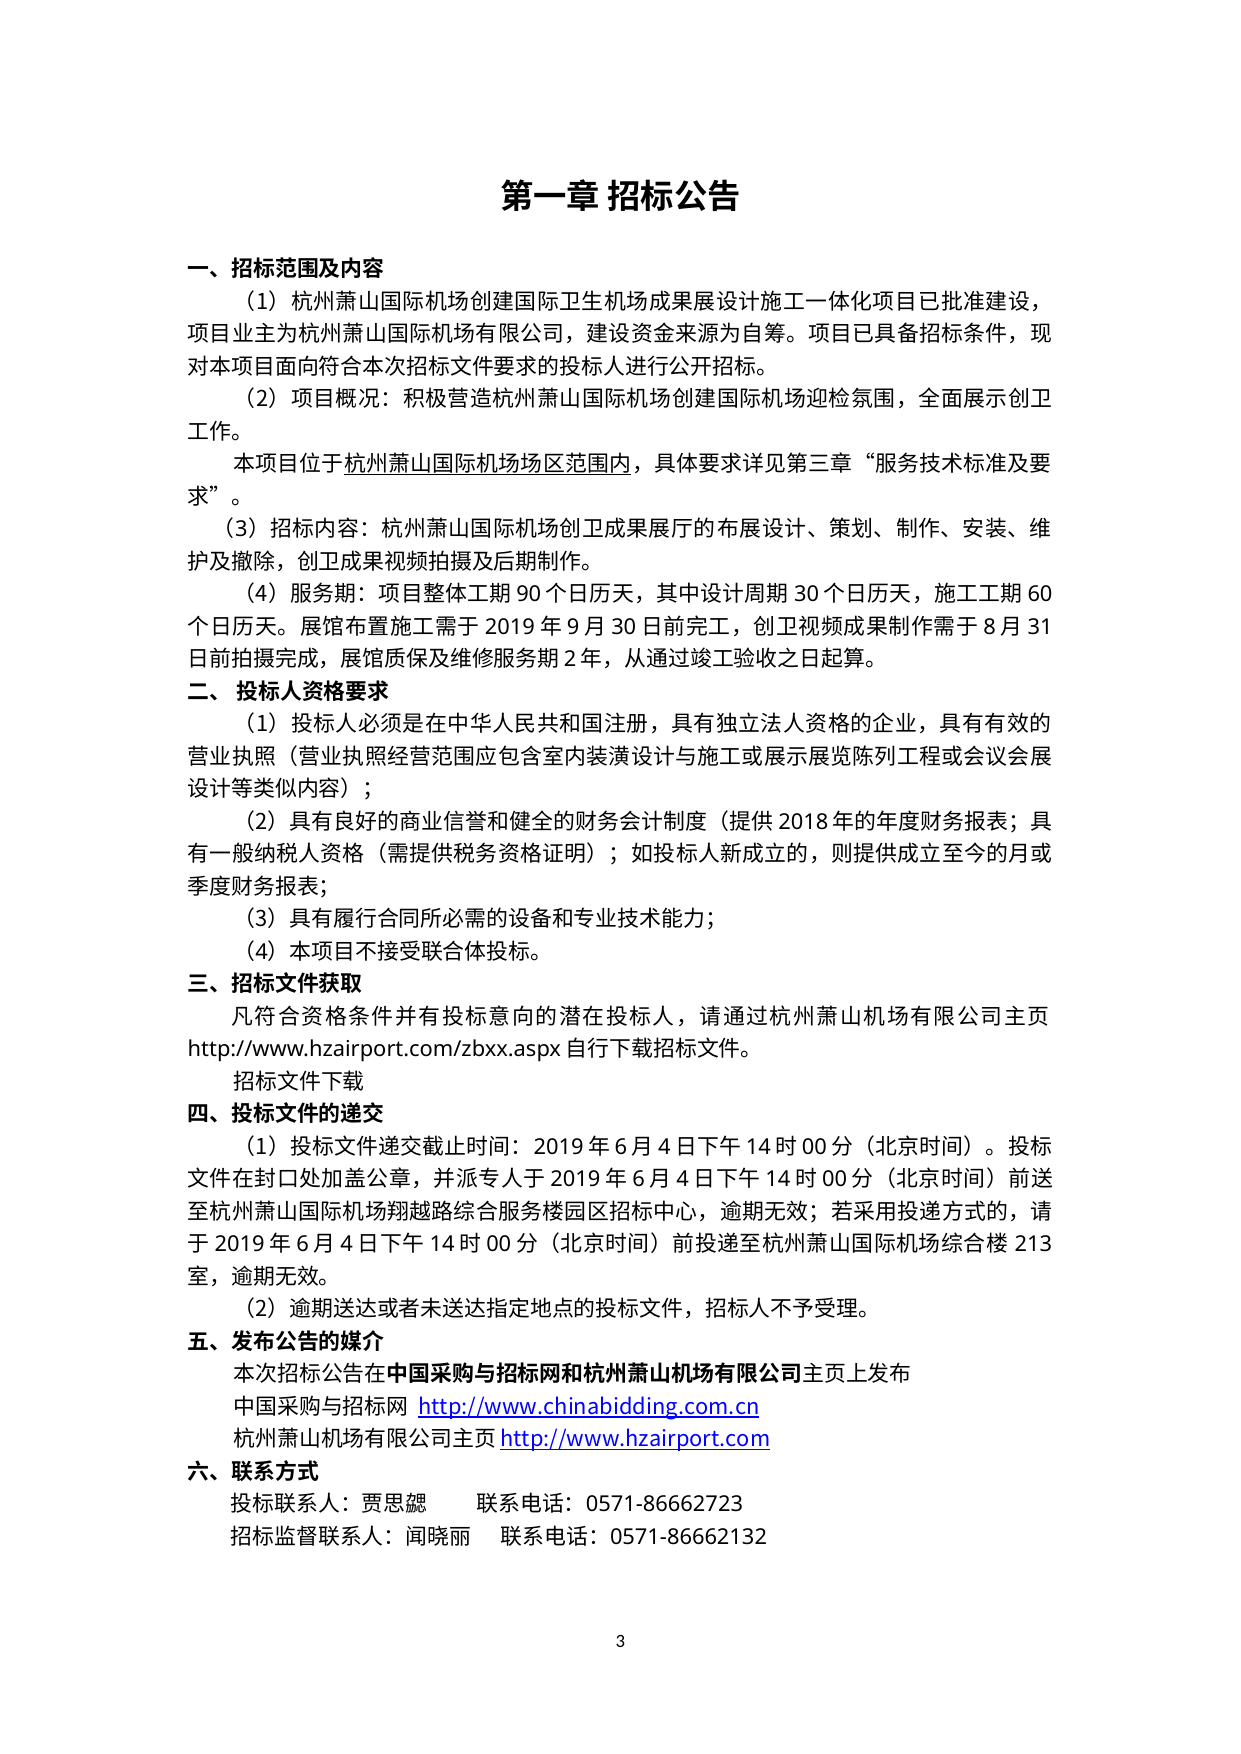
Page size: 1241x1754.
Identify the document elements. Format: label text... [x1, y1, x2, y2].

text 投标联系人：贾思勰 联系电话：0571-86662723 [187, 1486, 1053, 1518]
text （1）杭州萧山国际机场创建国际卫生机场成果展设计施工一体化项目已批准建设，项目业主为杭州萧山国际机场有限公司，建设资金来源为自筹。项目已具备招标条件，现对本项目面向符合本次招标文件要求的投标人进行公开招标。 [187, 283, 1053, 381]
text 中国采购与招标网 http://www.chinabidding.com.cn [187, 1388, 1053, 1421]
list （3）招标内容：杭州萧山国际机场创卫成果展厅的布展设计、策划、制作、安装、维护及撤除，创卫成果视频拍摄及后期制作。 [187, 511, 1053, 576]
text 杭州萧山机场有限公司主页http://www.hzairport.com [187, 1421, 1053, 1453]
text 三、招标文件获取 [187, 966, 1053, 998]
text （4）服务期：项目整体工期90个日历天，其中设计周期30个日历天，施工工期60个日历天。展馆布置施工需于2019年9月30日前完工，创卫视频成果制作需于8月31日前拍摄完成，展馆质保及维修服务期2年，从通过竣工验收之日起算。 [187, 576, 1053, 673]
text （2）项目概况：积极营造杭州萧山国际机场创建国际机场迎检氛围，全面展示创卫工作。 [187, 381, 1053, 446]
text 第一章 招标公告 [187, 162, 1053, 227]
text 五、发布公告的媒介 [187, 1323, 1053, 1356]
text （1）投标文件递交截止时间：2019年6月4日下午14时00分（北京时间）。投标文件在封口处加盖公章，并派专人于2019年6月4日下午14时00分（北京时间）前送至杭州萧山国际机场翔越路综合服务楼园区招标中心，逾期无效；若采用投递方式的，请于2019年6月4日下午14时00分（北京时间）前投递至杭州萧山国际机场综合楼213室，逾期无效。 [187, 1128, 1053, 1291]
text 招标监督联系人：闻晓丽 联系电话：0571-86662132 [187, 1518, 1053, 1551]
text （3）具有履行合同所必需的设备和专业技术能力； [187, 901, 1053, 933]
text （2）具有良好的商业信誉和健全的财务会计制度（提供2018年的年度财务报表；具有一般纳税人资格（需提供税务资格证明）；如投标人新成立的，则提供成立至今的月或季度财务报表； [187, 803, 1053, 901]
text 四、投标文件的递交 [187, 1096, 1053, 1128]
text 本项目位于杭州萧山国际机场场区范围内，具体要求详见第三章“服务技术标准及要求”。 [187, 446, 1053, 511]
text 六、联系方式 [187, 1453, 1053, 1486]
text 二、 投标人资格要求 [187, 673, 1053, 706]
text 一、招标范围及内容 [187, 251, 1053, 283]
text （4）本项目不接受联合体投标。 [187, 933, 1053, 966]
text （2）逾期送达或者未送达指定地点的投标文件，招标人不予受理。 [187, 1291, 1053, 1323]
text 凡符合资格条件并有投标意向的潜在投标人，请通过杭州萧山机场有限公司主页http://www.hzairport.com/zbxx.aspx自行下载招标文件。 [187, 998, 1053, 1063]
text （1）投标人必须是在中华人民共和国注册，具有独立法人资格的企业，具有有效的营业执照（营业执照经营范围应包含室内装潢设计与施工或展示展览陈列工程或会议会展设计等类似内容）； [187, 706, 1053, 803]
text 本次招标公告在中国采购与招标网和杭州萧山机场有限公司主页上发布 [187, 1356, 1053, 1388]
text 招标文件下载 [187, 1063, 1053, 1096]
